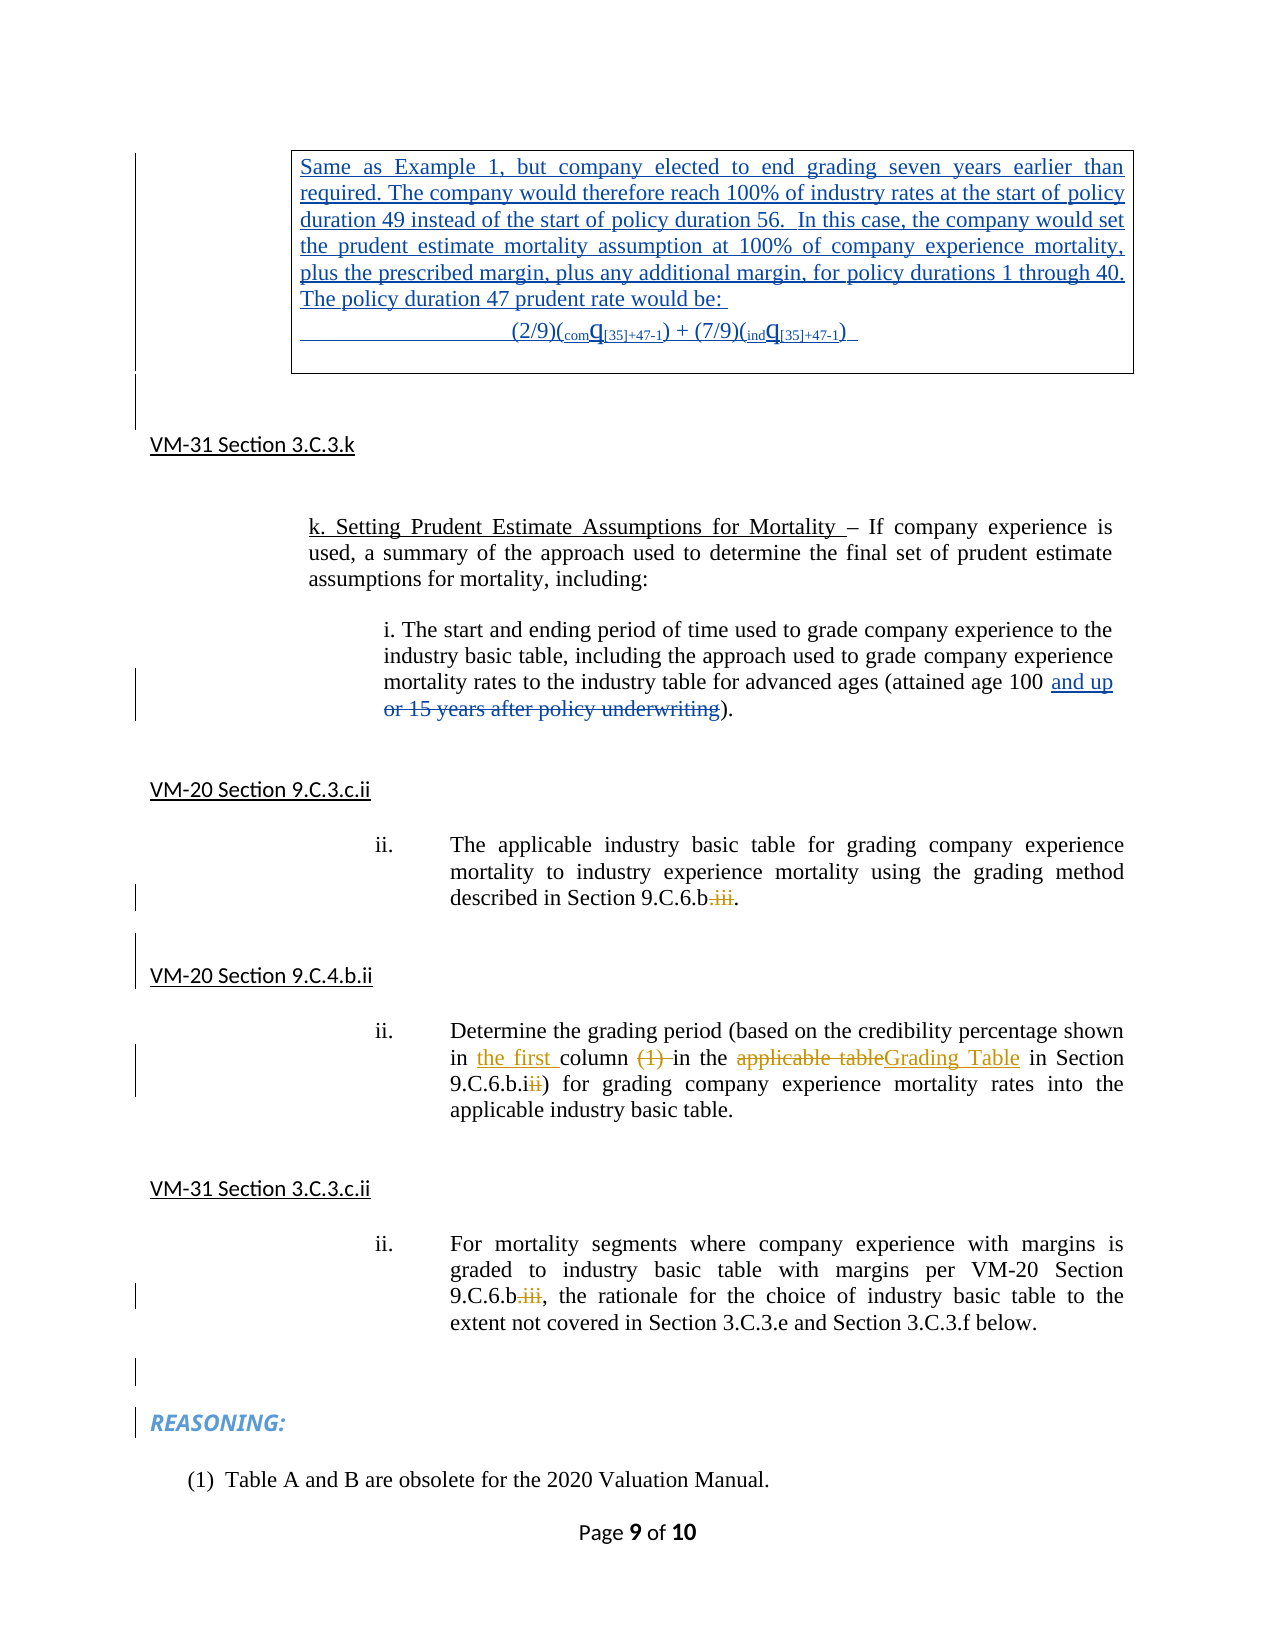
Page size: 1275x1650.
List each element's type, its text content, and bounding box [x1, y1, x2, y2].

text ii. Determine the grading period (based on the credibility percentage shown in column in the in Section 9.C.6.b.i) for grading company experience mortality rates into the applicable industry basic table. [375, 1017, 1125, 1123]
text VM-31 Section 3.C.3.c.ii [150, 1174, 1125, 1202]
list k. Setting Prudent Estimate Assumptions for Mortality – If company experience is used, a summary of the approach used to determine the final set of prudent estimate assumptions for mortality, including: [308, 513, 1113, 592]
list Table A and B are obsolete for the 2020 Valuation Manual. [187, 1466, 1125, 1493]
text ii. The applicable industry basic table for grading company experience mortality to industry experience mortality using the grading method described in Section 9.C.6.b. [375, 831, 1125, 911]
text ii. For mortality segments where company experience with margins is graded to industry basic table with margins per VM-20 Section 9.C.6.b, the rationale for the choice of industry basic table to the extent not covered in Section 3.C.3.e and Section 3.C.3.f below. [375, 1230, 1125, 1335]
text VM-20 Section 9.C.3.c.ii [150, 775, 1125, 803]
text VM-31 Section 3.C.3.k [150, 430, 1125, 458]
subtitle REASONING: [150, 1407, 1125, 1438]
text VM-20 Section 9.C.4.b.ii [150, 961, 1125, 989]
list i. The start and ending period of time used to grade company experience to the industry basic table, including the approach used to grade company experience mortality rates to the industry table for advanced ages (attained age 100 ). [383, 616, 1113, 721]
